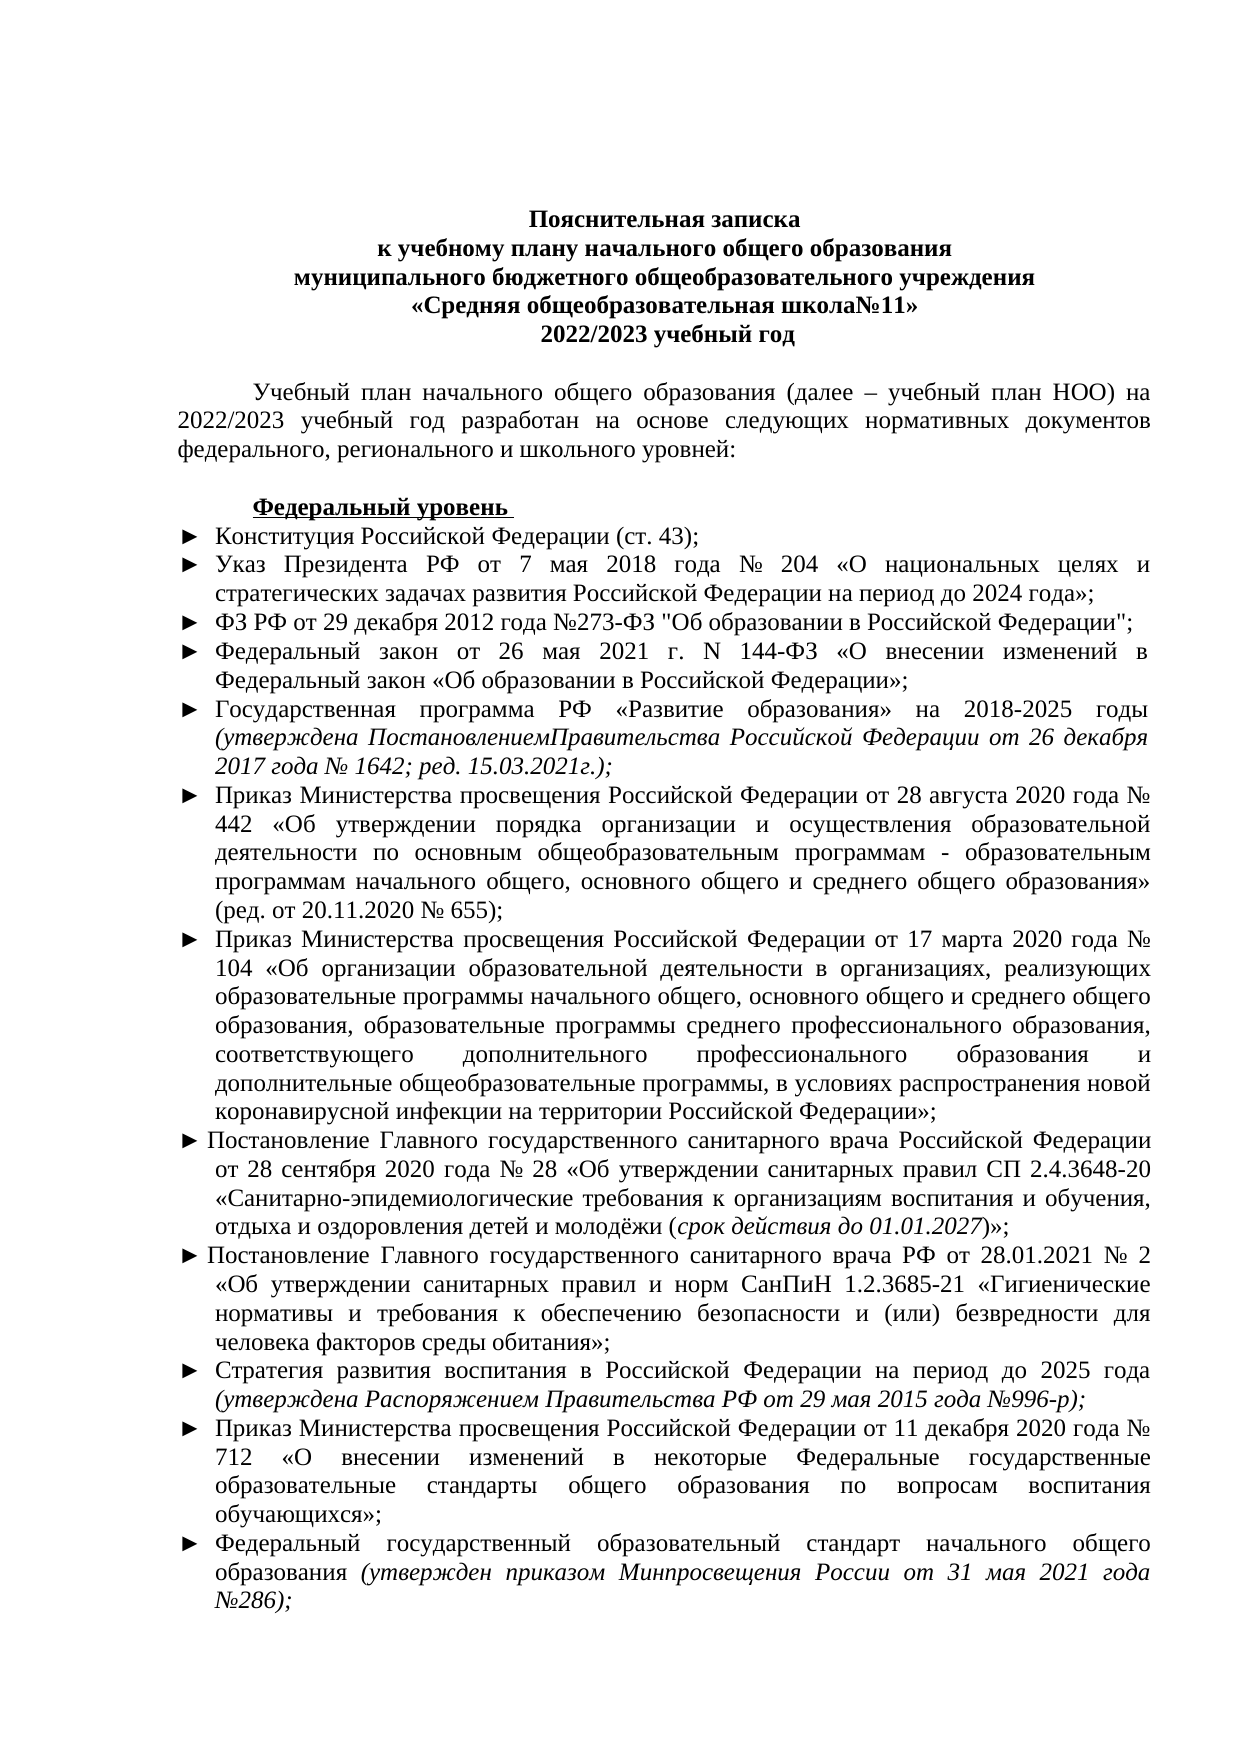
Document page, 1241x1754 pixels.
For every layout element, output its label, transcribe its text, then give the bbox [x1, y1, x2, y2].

text Федеральный уровень [177, 492, 1152, 521]
text муниципального бюджетного общеобразовательного учреждения [177, 262, 1152, 291]
text Учебный план начального общего образования (далее – учебный план НОО) на 2022/2023 учебный год разработан на основе следующих нормативных документов федерального, регионального и школьного уровней: [177, 377, 1152, 463]
list Указ Президента РФ от 7 мая 2018 года № 204 «О национальных целях и стратегических задачах развития Российской Федерации на период до 2024 года»; [177, 549, 1152, 607]
list Государственная программа РФ «Развитие образования» на 2018-2025 годы (утверждена ПостановлениемПравительства Российской Федерации от 26 декабря 2017 года № 1642; ред. 15.03.2021г.); [177, 693, 1149, 780]
list Стратегия развития воспитания в Российской Федерации на период до 2025 года (утверждена Распоряжением Правительства РФ от 29 мая 2015 года №996-р); [177, 1355, 1152, 1413]
list Конституция Российской Федерации (ст. 43); [177, 521, 1152, 549]
list Постановление Главного государственного санитарного врача РФ от 28.01.2021 № 2 «Об утверждении санитарных правил и норм СанПиН 1.2.3685-21 «Гигиенические нормативы и требования к обеспечению безопасности и (или) безвредности для человека факторов среды обитания»; [177, 1240, 1152, 1355]
list Приказ Министерства просвещения Российской Федерации от 17 марта 2020 года № 104 «Об организации образовательной деятельности в организациях, реализующих образовательные программы начального общего, основного общего и среднего общего образования, образовательные программы среднего профессионального образования, соответствующего дополнительного профессионального образования и дополнительные общеобразовательные программы, в условиях распространения новой коронавирусной инфекции на территории Российской Федерации»; [177, 924, 1152, 1125]
list Федеральный закон от 26 мая 2021 г. N 144-ФЗ «О внесении изменений в Федеральный закон «Об образовании в Российской Федерации»; [177, 636, 1149, 693]
list ФЗ РФ от 29 декабря 2012 года №273-ФЗ "Об образовании в Российской Федерации"; [177, 607, 1149, 636]
text к учебному плану начального общего образования [177, 233, 1152, 262]
text Пояснительная записка [177, 204, 1152, 233]
list Постановление Главного государственного санитарного врача Российской Федерации от 28 сентября 2020 года № 28 «Об утверждении санитарных правил СП 2.4.3648-20 «Санитарно-эпидемиологические требования к организациям воспитания и обучения, отдыха и оздоровления детей и молодёжи (срок действия до 01.01.2027)»; [177, 1125, 1152, 1240]
list Приказ Министерства просвещения Российской Федерации от 28 августа 2020 года № 442 «Об утверждении порядка организации и осуществления образовательной деятельности по основным общеобразовательным программам - образовательным программам начального общего, основного общего и среднего общего образования» (ред. от 20.11.2020 № 655); [177, 780, 1152, 924]
text 2022/2023 учебный год [177, 319, 1152, 348]
text «Средняя общеобразовательная школа№11» [177, 291, 1152, 319]
list Приказ Министерства просвещения Российской Федерации от 11 декабря 2020 года № 712 «О внесении изменений в некоторые Федеральные государственные образовательные стандарты общего образования по вопросам воспитания обучающихся»; [177, 1413, 1152, 1528]
list Федеральный государственный образовательный стандарт начального общего образования (утвержден приказом Минпросвещения России от 31 мая 2021 года №286); [177, 1528, 1152, 1614]
